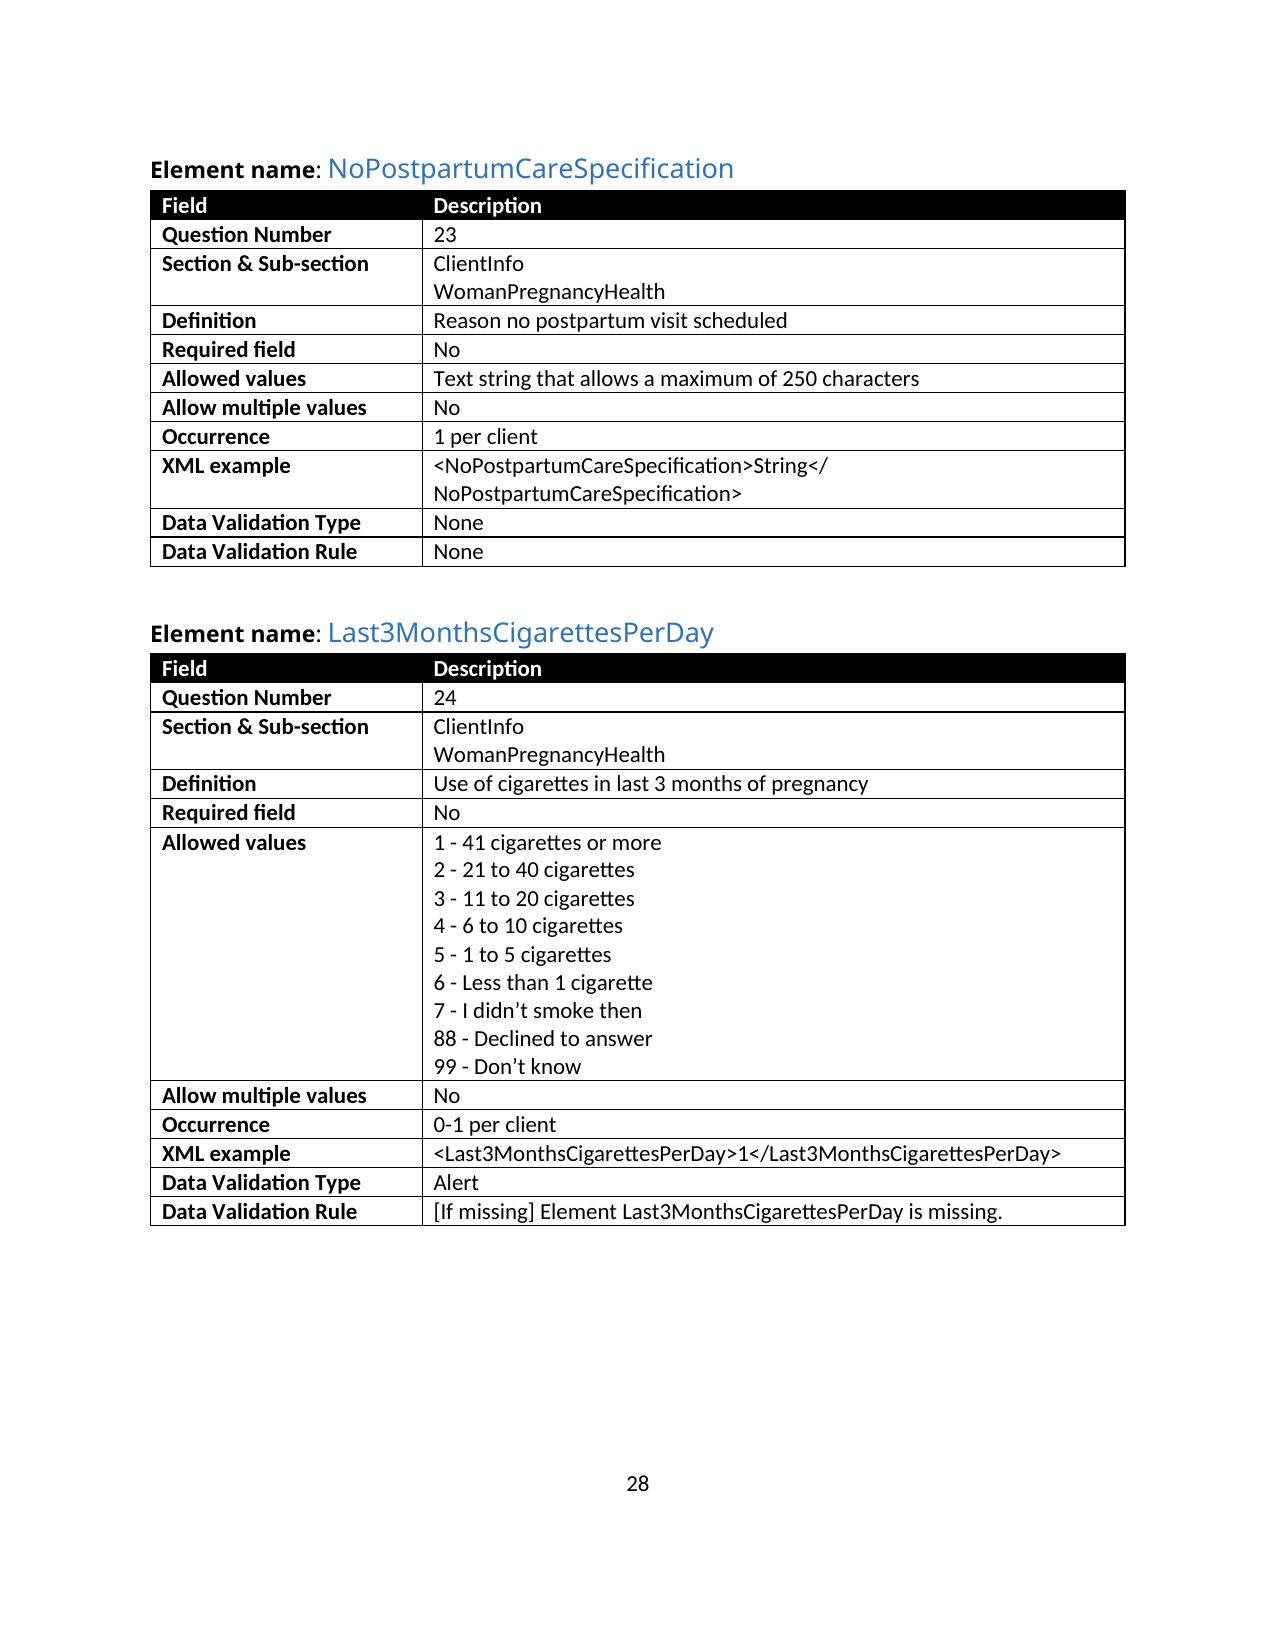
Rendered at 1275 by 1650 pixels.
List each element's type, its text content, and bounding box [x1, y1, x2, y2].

table_cell Occurrence [151, 422, 422, 450]
table_cell ClientInfo WomanPregnancyHealth [423, 249, 1124, 305]
table_cell 1 per client [423, 422, 1124, 450]
table_cell Data Validation Type [151, 509, 422, 536]
table_cell Alert [423, 1168, 1124, 1196]
table_cell Section & Sub-section [151, 249, 422, 305]
subtitle Element name: NoPostpartumCareSpecification [150, 150, 1125, 187]
table_cell Definition [151, 770, 422, 797]
subtitle Element name: Last3MonthsCigarettesPerDay [150, 613, 1125, 650]
table_cell Required field [151, 335, 422, 363]
table_cell <NoPostpartumCareSpecification>String</NoPostpartumCareSpecification> [423, 451, 1124, 507]
table_cell Section & Sub-section [151, 713, 422, 768]
table_cell Definition [151, 306, 422, 334]
table_cell Allow multiple values [151, 393, 422, 421]
table_cell 1 - 41 cigarettes or more 2 - 21 to 40 cigarettes 3 - 11 to 20 cigarettes 4 - 6 to 10 cigarettes 5 - 1 to 5 cigarettes 6 - Less than 1 cigarette 7 - I didn’t smoke then 88 - Declined to answer 99 - Don’t know [423, 828, 1124, 1080]
table_cell Question Number [151, 220, 422, 248]
table_cell XML example [151, 451, 422, 507]
table_cell Data Validation Rule [151, 538, 422, 566]
table_cell 24 [423, 683, 1124, 711]
table_cell Question Number [151, 683, 422, 711]
table_cell ClientInfo WomanPregnancyHealth [423, 713, 1124, 768]
table_cell 0-1 per client [423, 1110, 1124, 1138]
table_cell Allow multiple values [151, 1081, 422, 1109]
table_cell <Last3MonthsCigarettesPerDay>1</Last3MonthsCigarettesPerDay> [423, 1139, 1124, 1167]
table_cell Occurrence [151, 1110, 422, 1138]
table_cell None [423, 509, 1124, 536]
table_cell Reason no postpartum visit scheduled [423, 306, 1124, 334]
table_cell No [423, 799, 1124, 827]
table_cell Allowed values [151, 828, 422, 1080]
table_cell 23 [423, 220, 1124, 248]
table_cell Data Validation Type [151, 1168, 422, 1196]
table_cell Allowed values [151, 364, 422, 392]
table_header Description [423, 654, 1124, 682]
table_cell Data Validation Rule [151, 1197, 422, 1225]
table_header Field [151, 191, 422, 219]
table_cell [If missing] Element Last3MonthsCigarettesPerDay is missing. [423, 1197, 1124, 1225]
table_cell No [423, 335, 1124, 363]
table_cell None [423, 538, 1124, 566]
table_cell XML example [151, 1139, 422, 1167]
table_cell No [423, 393, 1124, 421]
table_cell No [423, 1081, 1124, 1109]
table_cell Text string that allows a maximum of 250 characters [423, 364, 1124, 392]
table_header Description [423, 191, 1124, 219]
table_header Field [151, 654, 422, 682]
table_cell Required field [151, 799, 422, 827]
table_cell Use of cigarettes in last 3 months of pregnancy [423, 770, 1124, 797]
